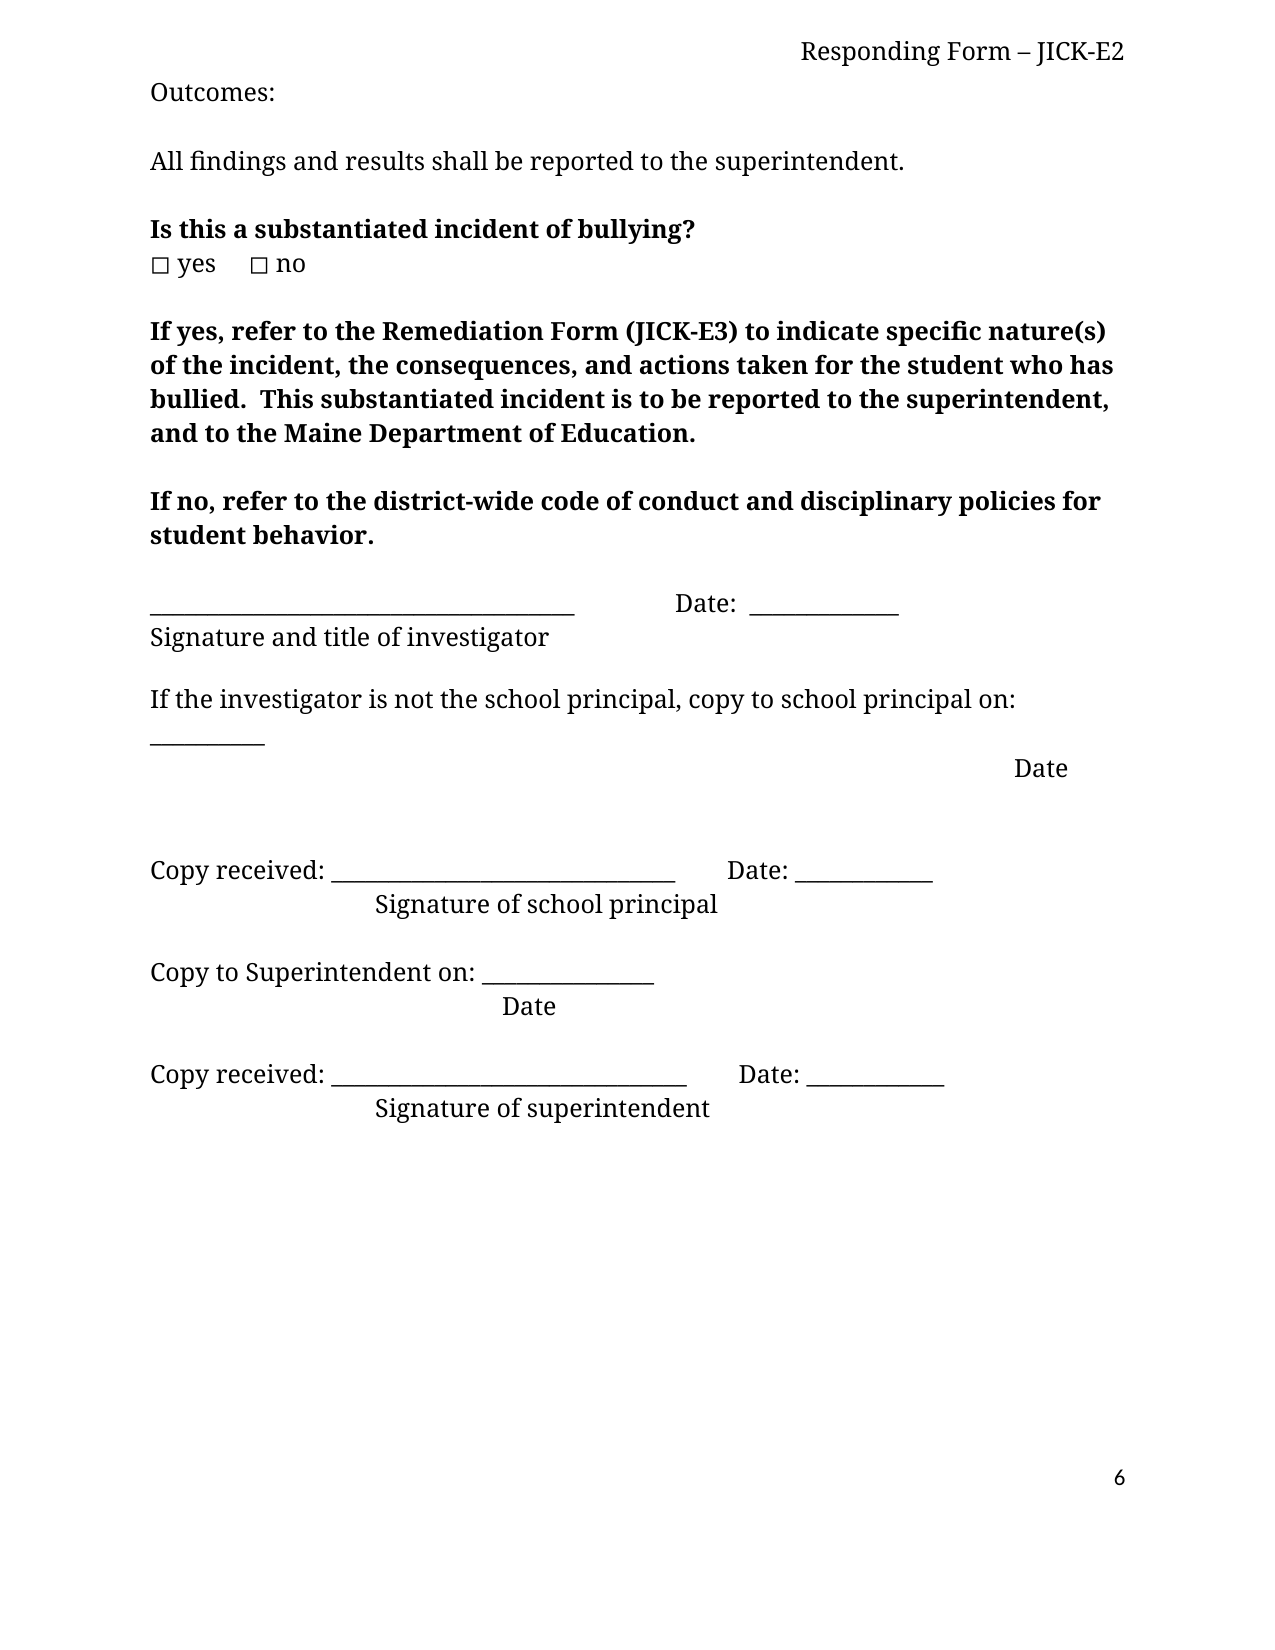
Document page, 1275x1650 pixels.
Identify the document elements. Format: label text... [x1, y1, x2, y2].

text ◻ yes ◻ no [150, 245, 1125, 279]
text Date [150, 750, 1125, 784]
text Copy received: _______________________________ Date: ____________ [150, 1057, 1125, 1091]
text Copy to Superintendent on: _______________ [150, 954, 1125, 989]
text Date [150, 989, 1125, 1023]
text Signature and title of investigator [150, 620, 1125, 654]
text Signature of school principal [150, 886, 1125, 921]
text Signature of superintendent [150, 1091, 1125, 1125]
text _____________________________________ Date: _____________ [150, 586, 1125, 620]
text If the investigator is not the school principal, copy to school principal on: __________ [150, 682, 1125, 750]
text All findings and results shall be reported to the superintendent. [150, 143, 1125, 177]
text If yes, refer to the Remediation Form (JICK-E3) to indicate specific nature(s) of the incident, the consequences, and actions taken for the student who has bullied. This substantiated incident is to be reported to the superintendent, and to the Maine Department of Education. [150, 313, 1125, 450]
text Is this a substantiated incident of bullying? [150, 211, 1125, 245]
text Copy received: ______________________________ Date: ____________ [150, 852, 1125, 886]
text Outcomes: [150, 75, 1125, 109]
text If no, refer to the district-wide code of conduct and disciplinary policies for student behavior. [150, 484, 1125, 552]
